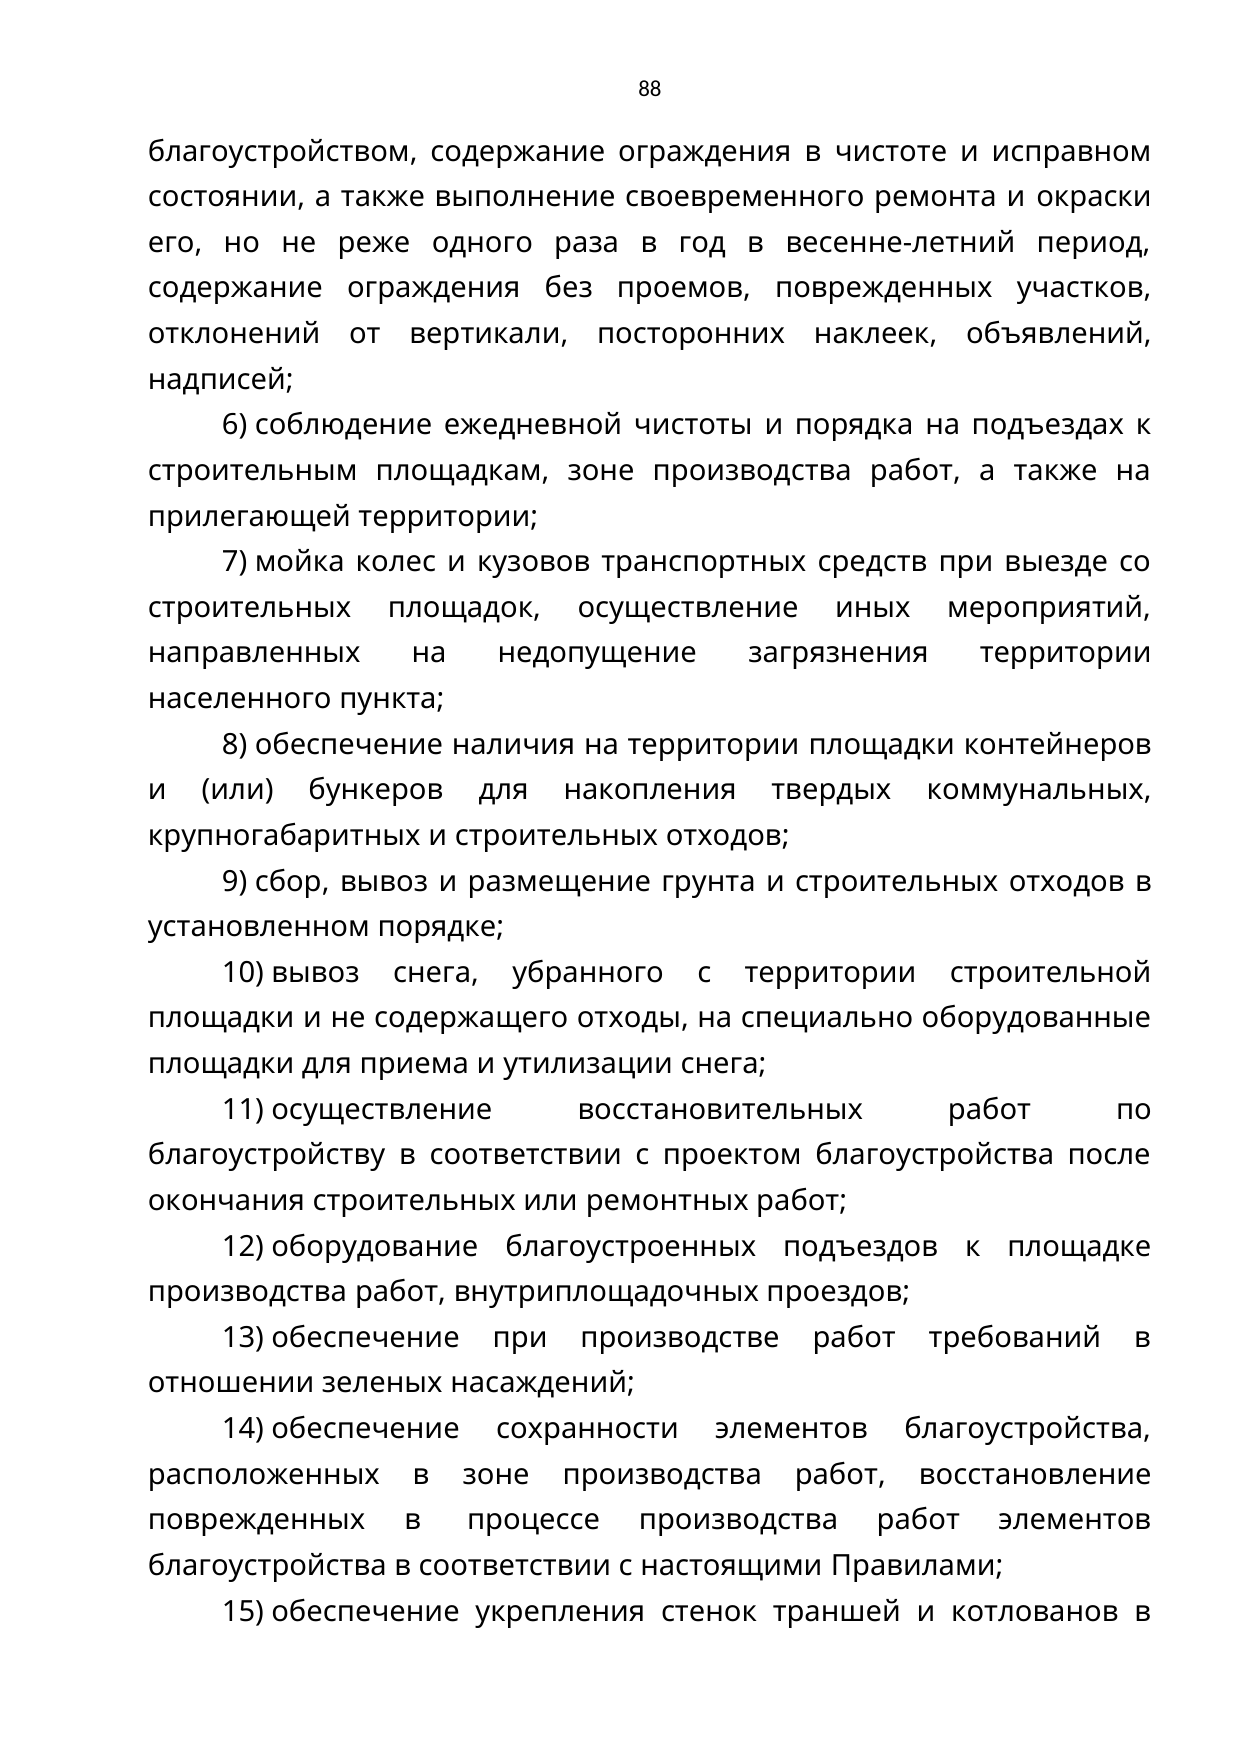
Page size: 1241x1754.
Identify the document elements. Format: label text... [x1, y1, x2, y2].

text 10) вывоз снега, убранного с территории строительной площадки и не содержащего отходы, на специально оборудованные площадки для приема и утилизации снега; [148, 951, 1152, 1082]
text 11) осуществление восстановительных работ по благоустройству в соответствии с проектом благоустройства после окончания строительных или ремонтных работ; [148, 1088, 1152, 1219]
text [148, 1590, 1152, 1629]
text 14) обеспечение сохранности элементов благоустройства, расположенных в зоне производства работ, восстановление поврежденных в процессе производства работ элементов благоустройства в соответствии с настоящими Правилами; [148, 1407, 1152, 1584]
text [148, 130, 1152, 398]
text 12) оборудование благоустроенных подъездов к площадке производства работ, внутриплощадочных проездов; [148, 1225, 1152, 1310]
text 7) мойка колес и кузовов транспортных средств при выезде со строительных площадок, осуществление иных мероприятий, направленных на недопущение загрязнения территории населенного пункта; [148, 541, 1152, 717]
text 6) соблюдение ежедневной чистоты и порядка на подъездах к строительным площадкам, зоне производства работ, а также на прилегающей территории; [148, 404, 1152, 534]
text 8) обеспечение наличия на территории площадки контейнеров и (или) бункеров для накопления твердых коммунальных, крупногабаритных и строительных отходов; [148, 723, 1152, 854]
text 13) обеспечение при производстве работ требований в отношении зеленых насаждений; [148, 1316, 1152, 1401]
text 9) сбор, вывоз и размещение грунта и строительных отходов в установленном порядке; [148, 860, 1152, 945]
